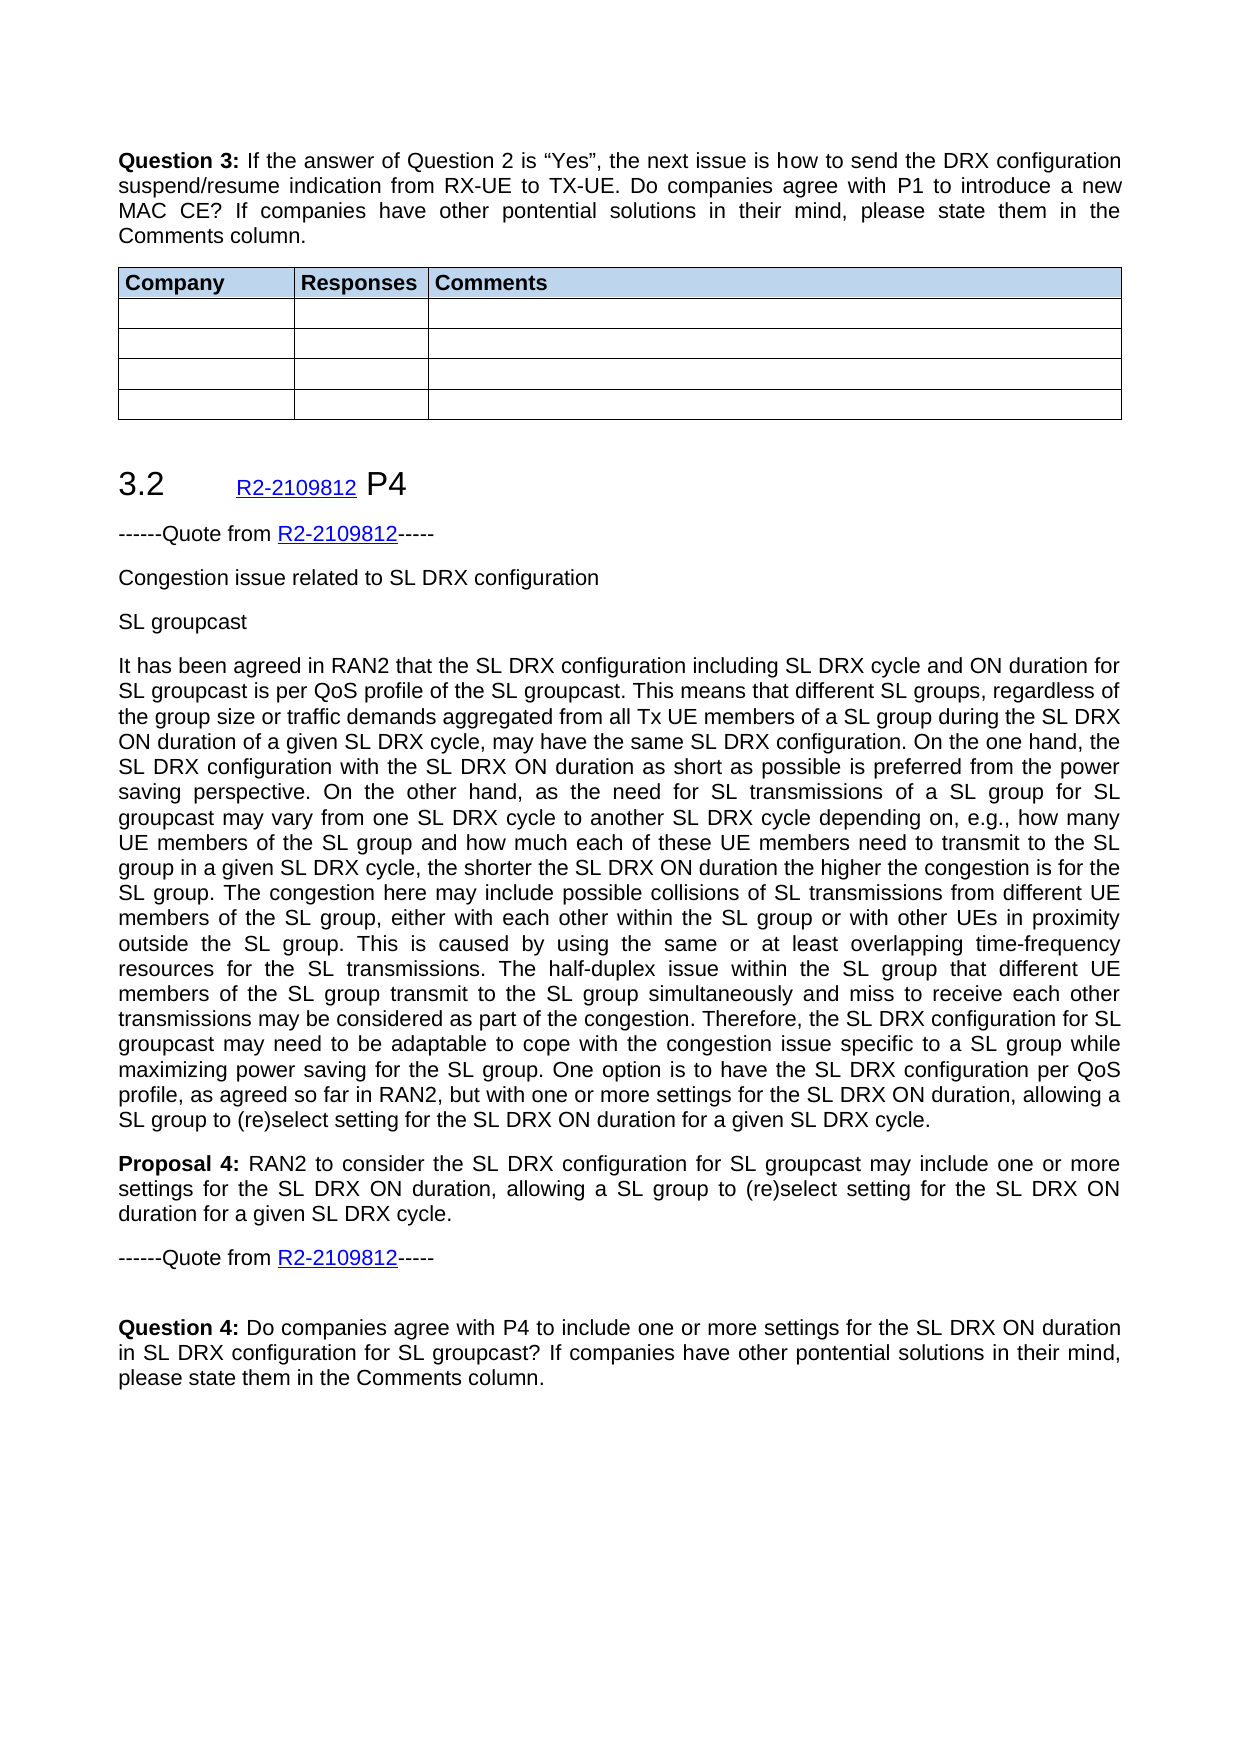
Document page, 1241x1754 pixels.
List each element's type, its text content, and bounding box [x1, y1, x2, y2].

table_header Company [119, 268, 294, 297]
table_cell [119, 390, 294, 419]
table_cell [429, 299, 1121, 328]
table_cell [119, 329, 294, 358]
text Question 3: If the answer of Question 2 is “Yes”, the next issue is how to send the DRX configuration suspend/resume indication from RX-UE to TX-UE. Do companies agree with P1 to introduce a new MAC CE? If companies have other pontential solutions in their mind, please state them in the Comments column. [118, 147, 1122, 248]
text ------Quote from R2-2109812----- [118, 1245, 1122, 1271]
text ------Quote from R2-2109812----- [118, 521, 1122, 547]
table_cell [119, 359, 294, 389]
table_cell [429, 390, 1121, 419]
table_cell [429, 359, 1121, 389]
subtitle Congestion issue related to SL DRX configuration [118, 565, 1122, 591]
subtitle 3.2 R2-2109812 P4 [118, 464, 1122, 503]
subtitle SL groupcast [118, 609, 1122, 634]
table_cell [295, 359, 428, 389]
text Question 4: Do companies agree with P4 to include one or more settings for the SL DRX ON duration in SL DRX configuration for SL groupcast? If companies have other pontential solutions in their mind, please state them in the Comments column. [118, 1314, 1122, 1390]
table_cell [429, 329, 1121, 358]
text Proposal 4: RAN2 to consider the SL DRX configuration for SL groupcast may include one or more settings for the SL DRX ON duration, allowing a SL group to (re)select setting for the SL DRX ON duration for a given SL DRX cycle. [118, 1151, 1122, 1227]
table_cell [119, 299, 294, 328]
table_cell [295, 390, 428, 419]
table_header Responses [295, 268, 428, 297]
table_cell [295, 329, 428, 358]
table_cell [295, 299, 428, 328]
text It has been agreed in RAN2 that the SL DRX configuration including SL DRX cycle and ON duration for SL groupcast is per QoS profile of the SL groupcast. This means that different SL groups, regardless of the group size or traffic demands aggregated from all Tx UE members of a SL group during the SL DRX ON duration of a given SL DRX cycle, may have the same SL DRX configuration. On the one hand, the SL DRX configuration with the SL DRX ON duration as short as possible is preferred from the power saving perspective. On the other hand, as the need for SL transmissions of a SL group for SL groupcast may vary from one SL DRX cycle to another SL DRX cycle depending on, e.g., how many UE members of the SL group and how much each of these UE members need to transmit to the SL group in a given SL DRX cycle, the shorter the SL DRX ON duration the higher the congestion is for the SL group. The congestion here may include possible collisions of SL transmissions from different UE members of the SL group, either with each other within the SL group or with other UEs in proximity outside the SL group. This is caused by using the same or at least overlapping time-frequency resources for the SL transmissions. The half-duplex issue within the SL group that different UE members of the SL group transmit to the SL group simultaneously and miss to receive each other transmissions may be considered as part of the congestion. Therefore, the SL DRX configuration for SL groupcast may need to be adaptable to cope with the congestion issue specific to a SL group while maximizing power saving for the SL group. One option is to have the SL DRX configuration per QoS profile, as agreed so far in RAN2, but with one or more settings for the SL DRX ON duration, allowing a SL group to (re)select setting for the SL DRX ON duration for a given SL DRX cycle. [118, 653, 1122, 1132]
table_header Comments [429, 268, 1121, 297]
